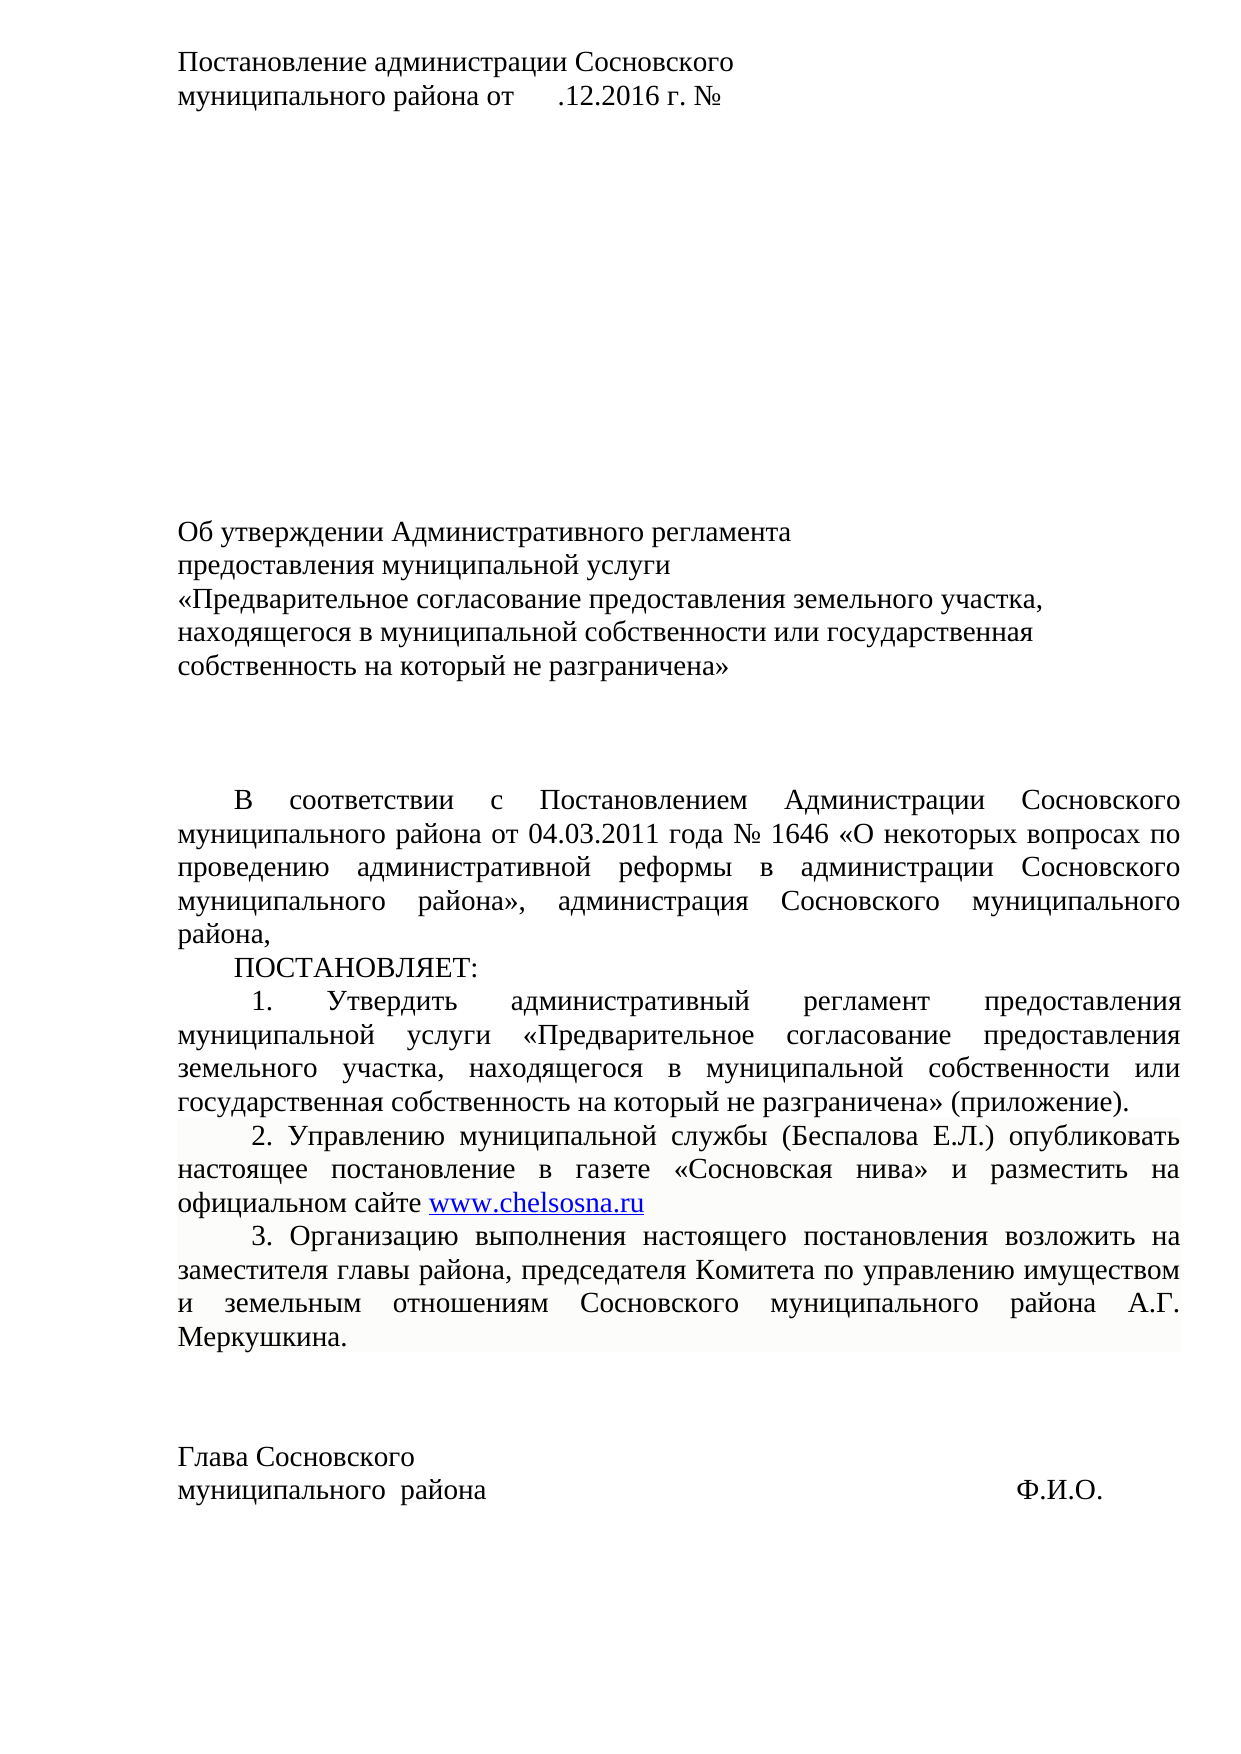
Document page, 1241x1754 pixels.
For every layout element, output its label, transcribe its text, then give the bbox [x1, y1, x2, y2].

text 2. Управлению муниципальной службы (Беспалова Е.Л.) опубликовать настоящее постановление в газете «Сосновская нива» и разместить на официальном сайте www.chelsosna.ru [177, 1118, 1181, 1218]
text «Предварительное согласование предоставления земельного участка, находящегося в муниципальной собственности или государственная собственность на который не разграничена» [177, 581, 1181, 682]
text ПОСТАНОВЛЯЕТ: [177, 950, 1181, 983]
text 3. Организацию выполнения настоящего постановления возложить на заместителя главы района, председателя Комитета по управлению имуществом и земельным отношениям Сосновского муниципального района А.Г. Меркушкина. [177, 1218, 1181, 1352]
text В соответствии с Постановлением Администрации Сосновского муниципального района от 04.03.2011 года № 1646 «О некоторых вопросах по проведению административной реформы в администрации Сосновского муниципального района», администрация Сосновского муниципального района, [177, 782, 1181, 950]
text муниципального района от .12.2016 г. № [177, 78, 1181, 111]
text Глава Сосновского [177, 1439, 1181, 1472]
text муниципального района Ф.И.О. [177, 1472, 1181, 1506]
text Постановление администрации Сосновского [177, 44, 1181, 78]
text 1. Утвердить административный регламент предоставления муниципальной услуги «Предварительное согласование предоставления земельного участка, находящегося в муниципальной собственности или государственная собственность на который не разграничена» (приложение). [177, 983, 1181, 1118]
text предоставления муниципальной услуги [177, 547, 1181, 581]
text Об утверждении Административного регламента [177, 514, 1181, 547]
